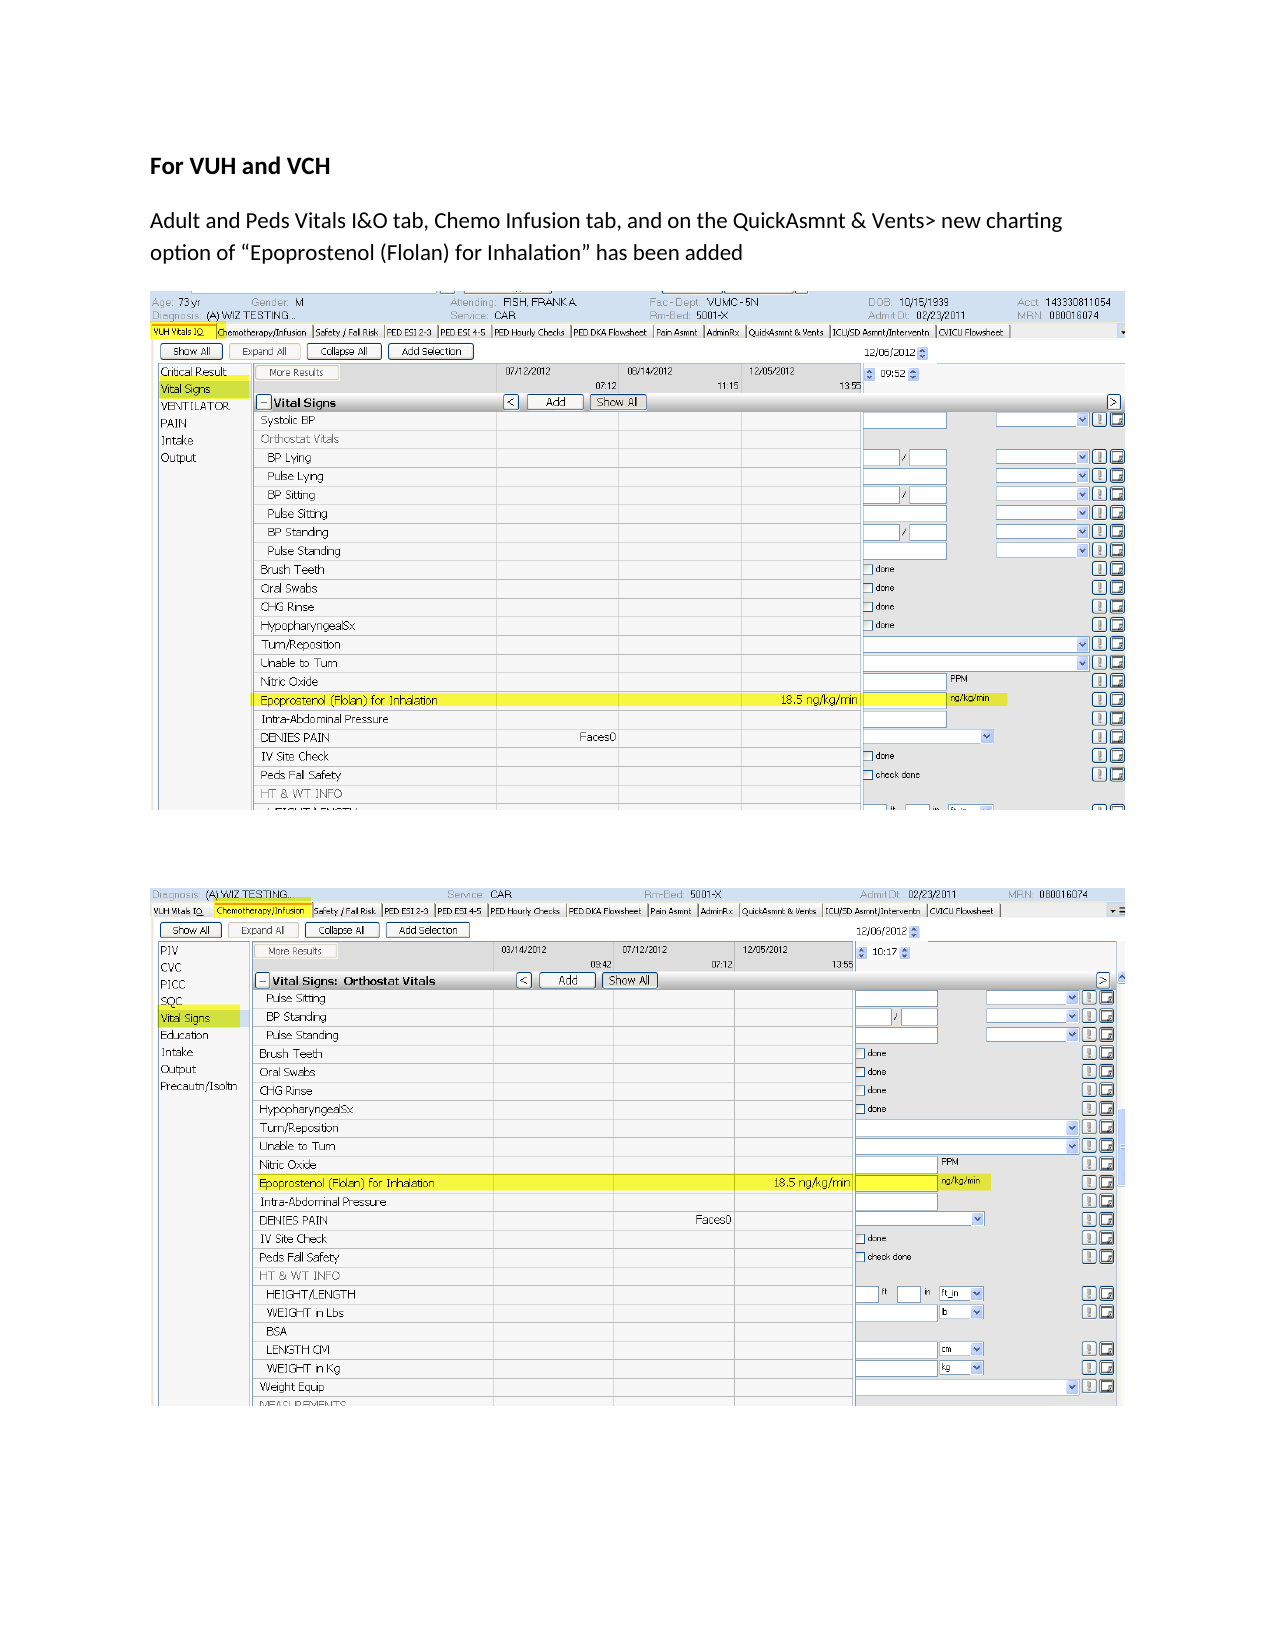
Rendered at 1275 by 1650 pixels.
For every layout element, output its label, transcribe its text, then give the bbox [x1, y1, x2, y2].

picture [150, 888, 1125, 1406]
text Adult and Peds Vitals I&O tab, Chemo Infusion tab, and on the QuickAsmnt & Vents> new charting option of “Epoprostenol (Flolan) for Inhalation” has been added [150, 206, 1125, 266]
picture [150, 291, 1125, 810]
text For VUH and VCH [150, 150, 1125, 181]
